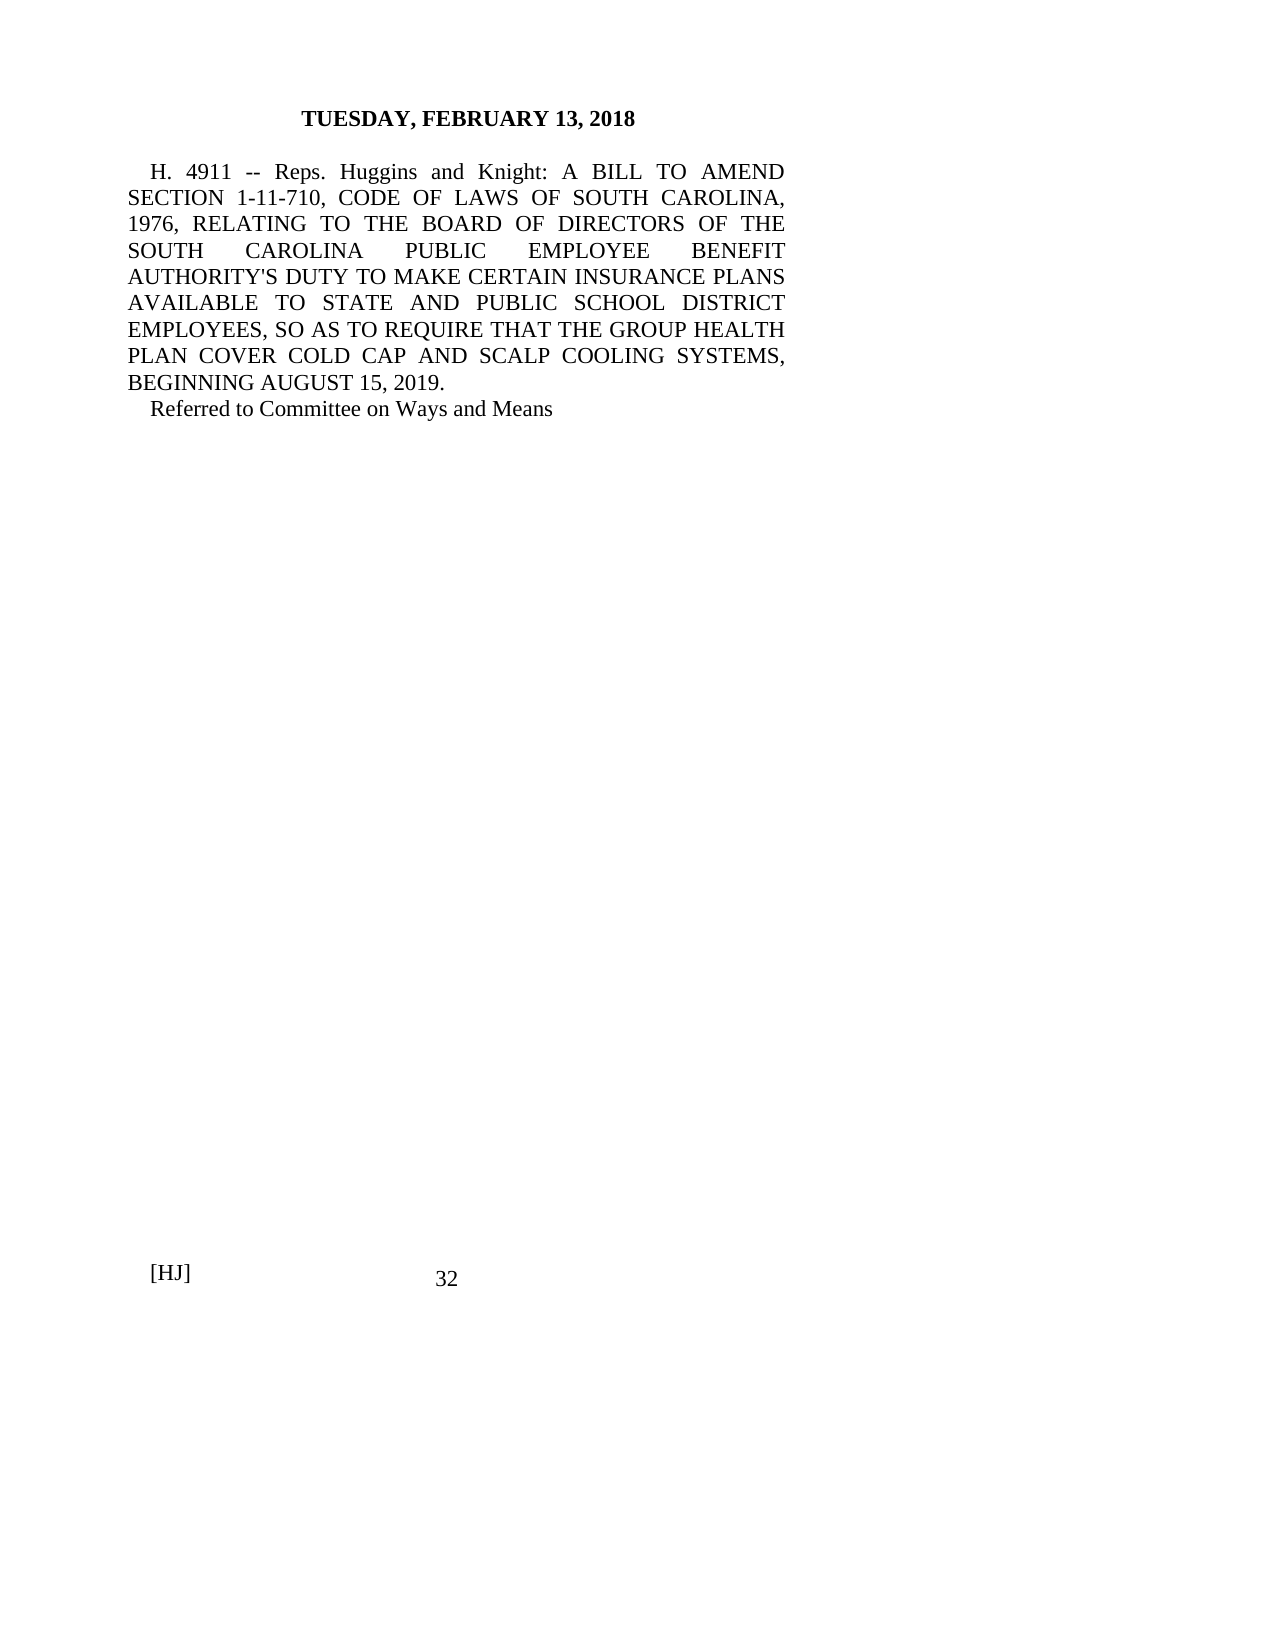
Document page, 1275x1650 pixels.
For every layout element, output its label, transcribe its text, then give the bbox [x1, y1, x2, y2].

text Referred to Committee on Ways and Means [127, 395, 786, 421]
text H. 4911 -- Reps. Huggins and Knight: A BILL TO AMEND SECTION 1-11-710, CODE OF LAWS OF SOUTH CAROLINA, 1976, RELATING TO THE BOARD OF DIRECTORS OF THE SOUTH CAROLINA PUBLIC EMPLOYEE BENEFIT AUTHORITY'S DUTY TO MAKE CERTAIN INSURANCE PLANS AVAILABLE TO STATE AND PUBLIC SCHOOL DISTRICT EMPLOYEES, SO AS TO REQUIRE THAT THE GROUP HEALTH PLAN COVER COLD CAP AND SCALP COOLING SYSTEMS, BEGINNING AUGUST 15, 2019. [127, 158, 786, 395]
